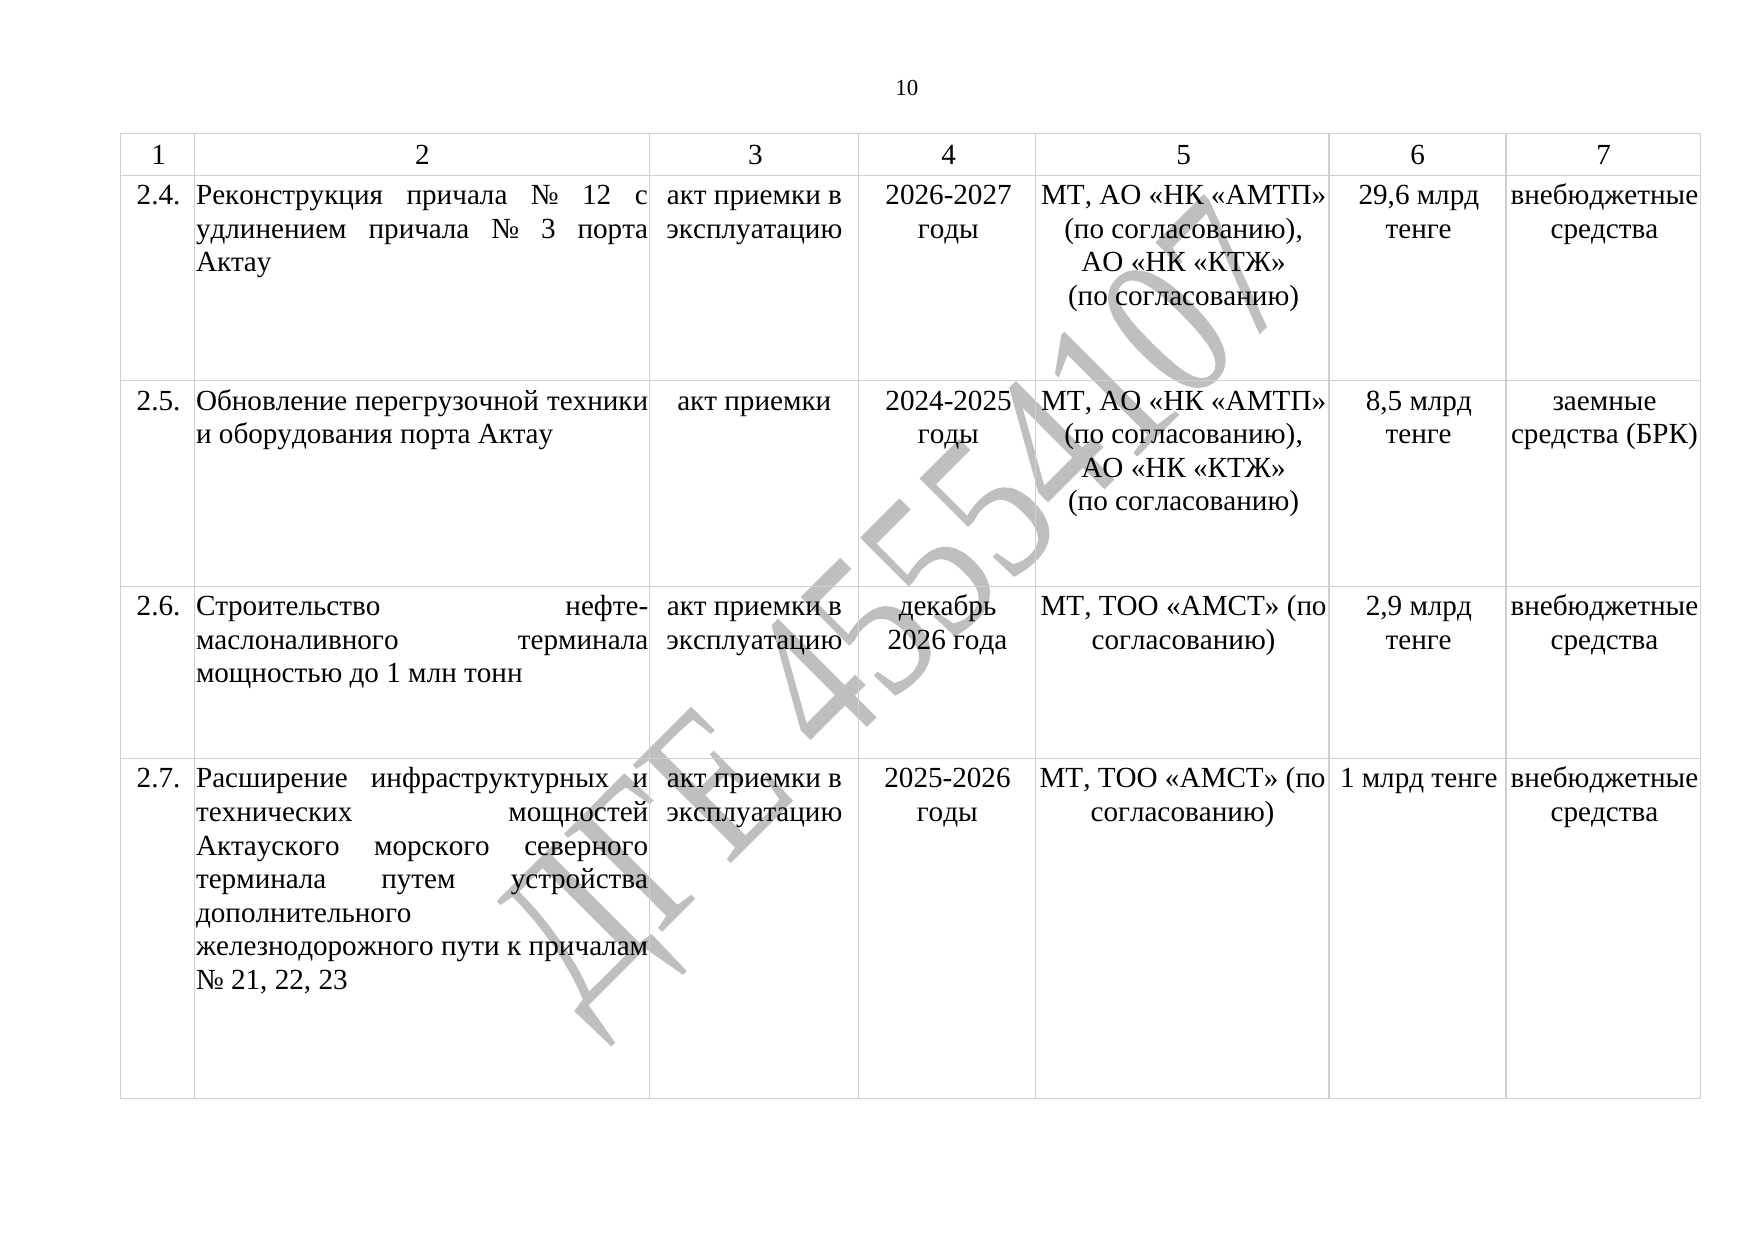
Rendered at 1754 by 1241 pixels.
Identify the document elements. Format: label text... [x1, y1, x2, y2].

table_cell 2.5. [121, 381, 194, 586]
table_cell акт приемки [650, 381, 858, 586]
table_cell 2025-2026 годы [859, 759, 1035, 1098]
table_cell акт приемки в эксплуатацию [650, 759, 858, 1098]
table_cell 4 [859, 134, 1035, 174]
table_cell 2,9 млрд тенге [1330, 587, 1505, 758]
table_cell МТ, ТОО «АМСТ» (по согласованию) [1036, 759, 1328, 1098]
table_cell внебюджетные средства [1507, 759, 1700, 1098]
table_cell 8,5 млрд тенге [1330, 381, 1505, 586]
table_cell 2024-2025 годы [859, 381, 1035, 586]
table_cell 29,6 млрд тенге [1330, 176, 1505, 380]
table_cell декабрь 2026 года [859, 587, 1035, 758]
table_cell 6 [1330, 134, 1505, 174]
table_cell МТ, АО «НК «АМТП» (по согласованию), АО «НК «КТЖ» (по согласованию) [1036, 176, 1328, 380]
table_cell Реконструкция причала № 12 с удлинением причала № 3 порта Актау [195, 176, 649, 380]
table_cell 5 [1036, 134, 1328, 174]
table_cell МТ, АО «НК «АМТП» (по согласованию), АО «НК «КТЖ» (по согласованию) [1036, 381, 1328, 586]
table_cell Строительство нефте-маслоналивного терминала мощностью до 1 млн тонн [195, 587, 649, 758]
table_cell акт приемки в эксплуатацию [650, 587, 858, 758]
table_cell внебюджетные средства [1507, 176, 1700, 380]
table_cell 2026-2027 годы [859, 176, 1035, 380]
table_cell 1 млрд тенге [1330, 759, 1505, 1098]
table_cell 7 [1507, 134, 1700, 174]
table_cell акт приемки в эксплуатацию [650, 176, 858, 380]
table_cell Расширение инфраструктурных и технических мощностей Актауского морского северного терминала путем устройства дополнительного железнодорожного пути к причалам № 21, 22, 23 [195, 759, 649, 1098]
table_cell 3 [650, 134, 858, 174]
table_cell 1 [121, 134, 194, 174]
table_cell 2.6. [121, 587, 194, 758]
table_cell 2.7. [121, 759, 194, 1098]
table_cell Обновление перегрузочной техники и оборудования порта Актау [195, 381, 649, 586]
table_cell заемные средства (БРК) [1507, 381, 1700, 586]
table_cell МТ, ТОО «АМСТ» (по согласованию) [1036, 587, 1328, 758]
table_cell 2.4. [121, 176, 194, 380]
table_cell внебюджетные средства [1507, 587, 1700, 758]
table_cell 2 [195, 134, 649, 174]
